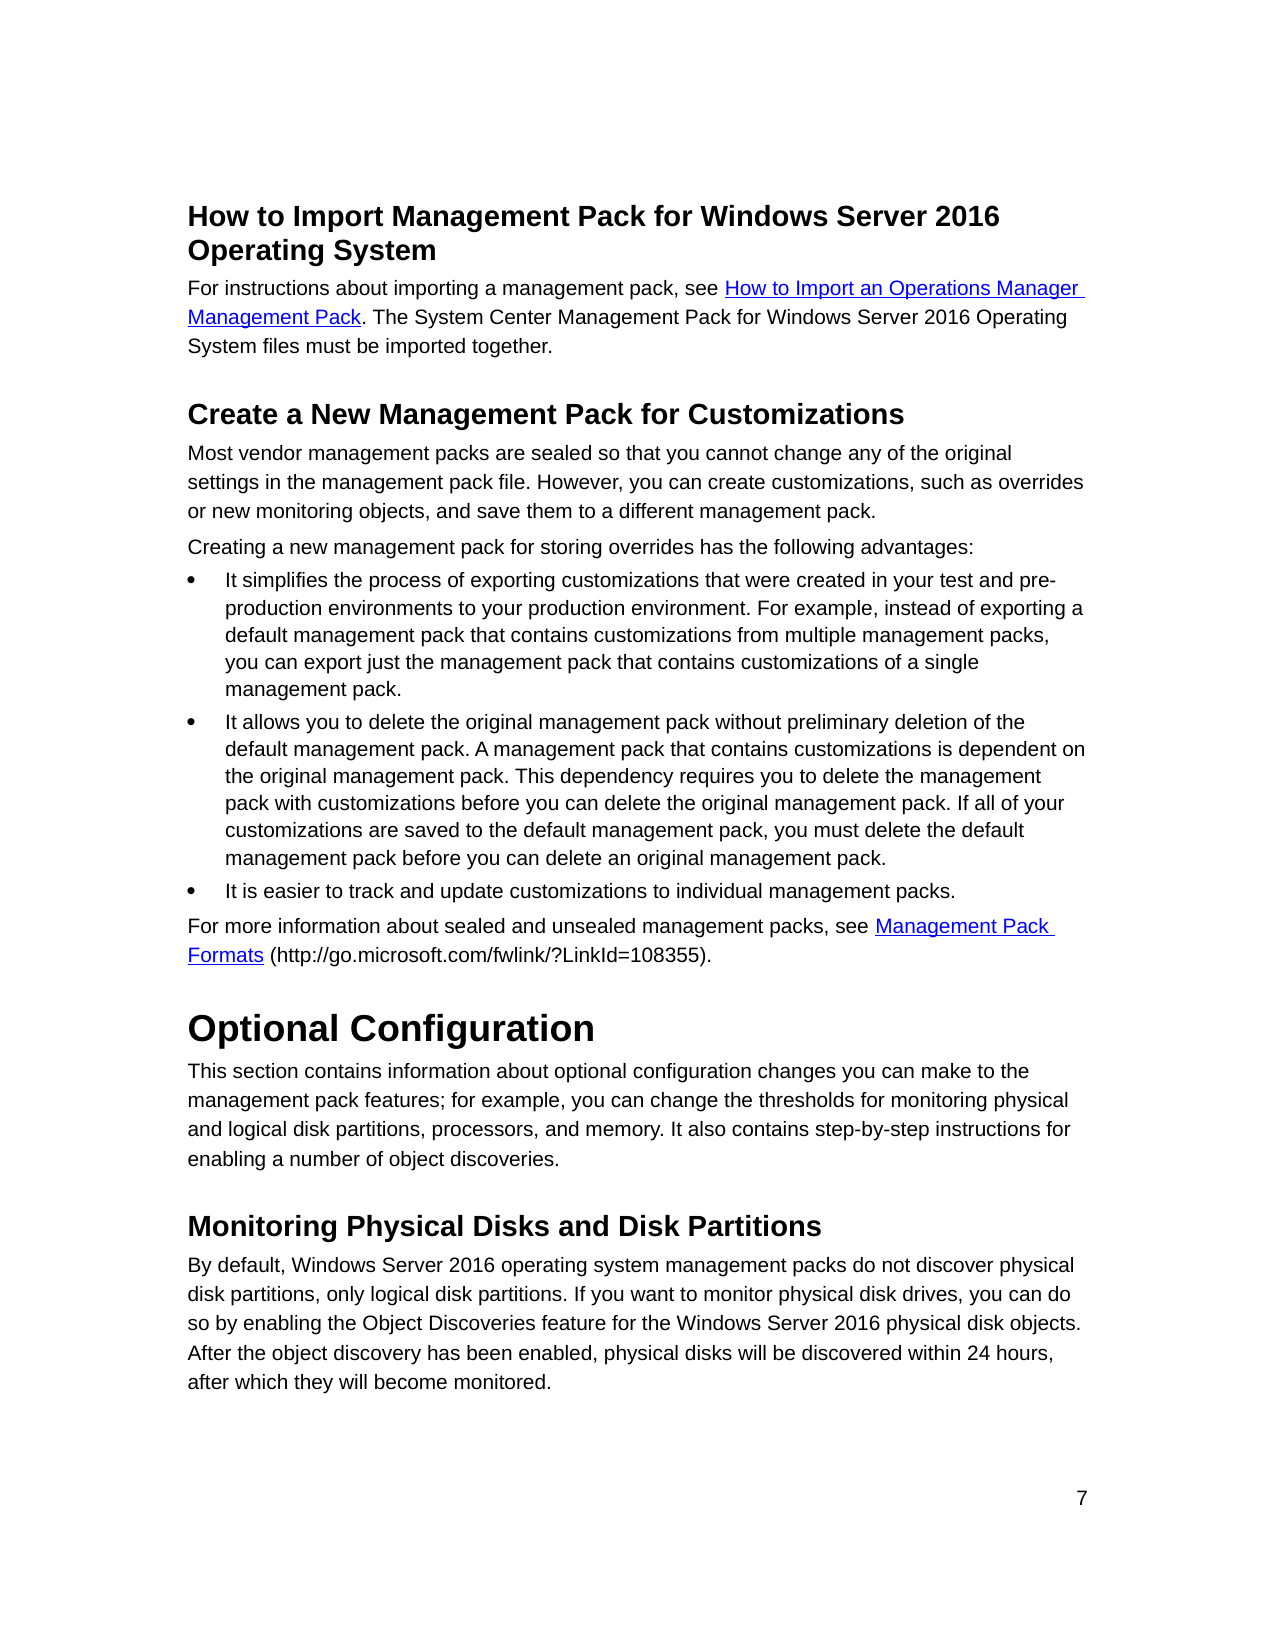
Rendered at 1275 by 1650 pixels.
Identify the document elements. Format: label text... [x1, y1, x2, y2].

text Most vendor management packs are sealed so that you cannot change any of the original settings in the management pack file. However, you can create customizations, such as overrides or new monitoring objects, and save them to a different management pack. [187, 437, 1087, 524]
subtitle Optional Configuration [187, 1006, 1087, 1049]
text Creating a new management pack for storing overrides has the following advantages: [187, 531, 1087, 560]
list  It is easier to track and update customizations to individual management packs. [187, 877, 1087, 904]
text This section contains information about optional configuration changes you can make to the management pack features; for example, you can change the thresholds for monitoring physical and logical disk partitions, processors, and memory. It also contains step-by-step instructions for enabling a number of object discoveries. [187, 1055, 1087, 1172]
text For instructions about importing a management pack, see How to Import an Operations Manager Management Pack. The System Center Management Pack for Windows Server 2016 Operating System files must be imported together. [187, 272, 1087, 360]
text By default, Windows Server 2016 operating system management packs do not discover physical disk partitions, only logical disk partitions. If you want to monitor physical disk drives, you can do so by enabling the Object Discoveries feature for the Windows Server 2016 physical disk objects. After the object discovery has been enabled, physical disks will be discovered within 24 hours, after which they will become monitored. [187, 1249, 1087, 1395]
subtitle How to Import Management Pack for Windows Server 2016 Operating System [187, 199, 1087, 266]
list  It allows you to delete the original management pack without preliminary deletion of the default management pack. A management pack that contains customizations is dependent on the original management pack. This dependency requires you to delete the management pack with customizations before you can delete the original management pack. If all of your customizations are saved to the default management pack, you must delete the default management pack before you can delete an original management pack. [187, 708, 1087, 870]
subtitle Monitoring Physical Disks and Disk Partitions [187, 1209, 1087, 1243]
text For more information about sealed and unsealed management packs, see Management Pack Formats (http://go.microsoft.com/fwlink/?LinkId=108355). [187, 910, 1087, 968]
subtitle Create a New Management Pack for Customizations [187, 397, 1087, 431]
list  It simplifies the process of exporting customizations that were created in your test and pre-production environments to your production environment. For example, instead of exporting a default management pack that contains customizations from multiple management packs, you can export just the management pack that contains customizations of a single management pack. [187, 566, 1087, 702]
